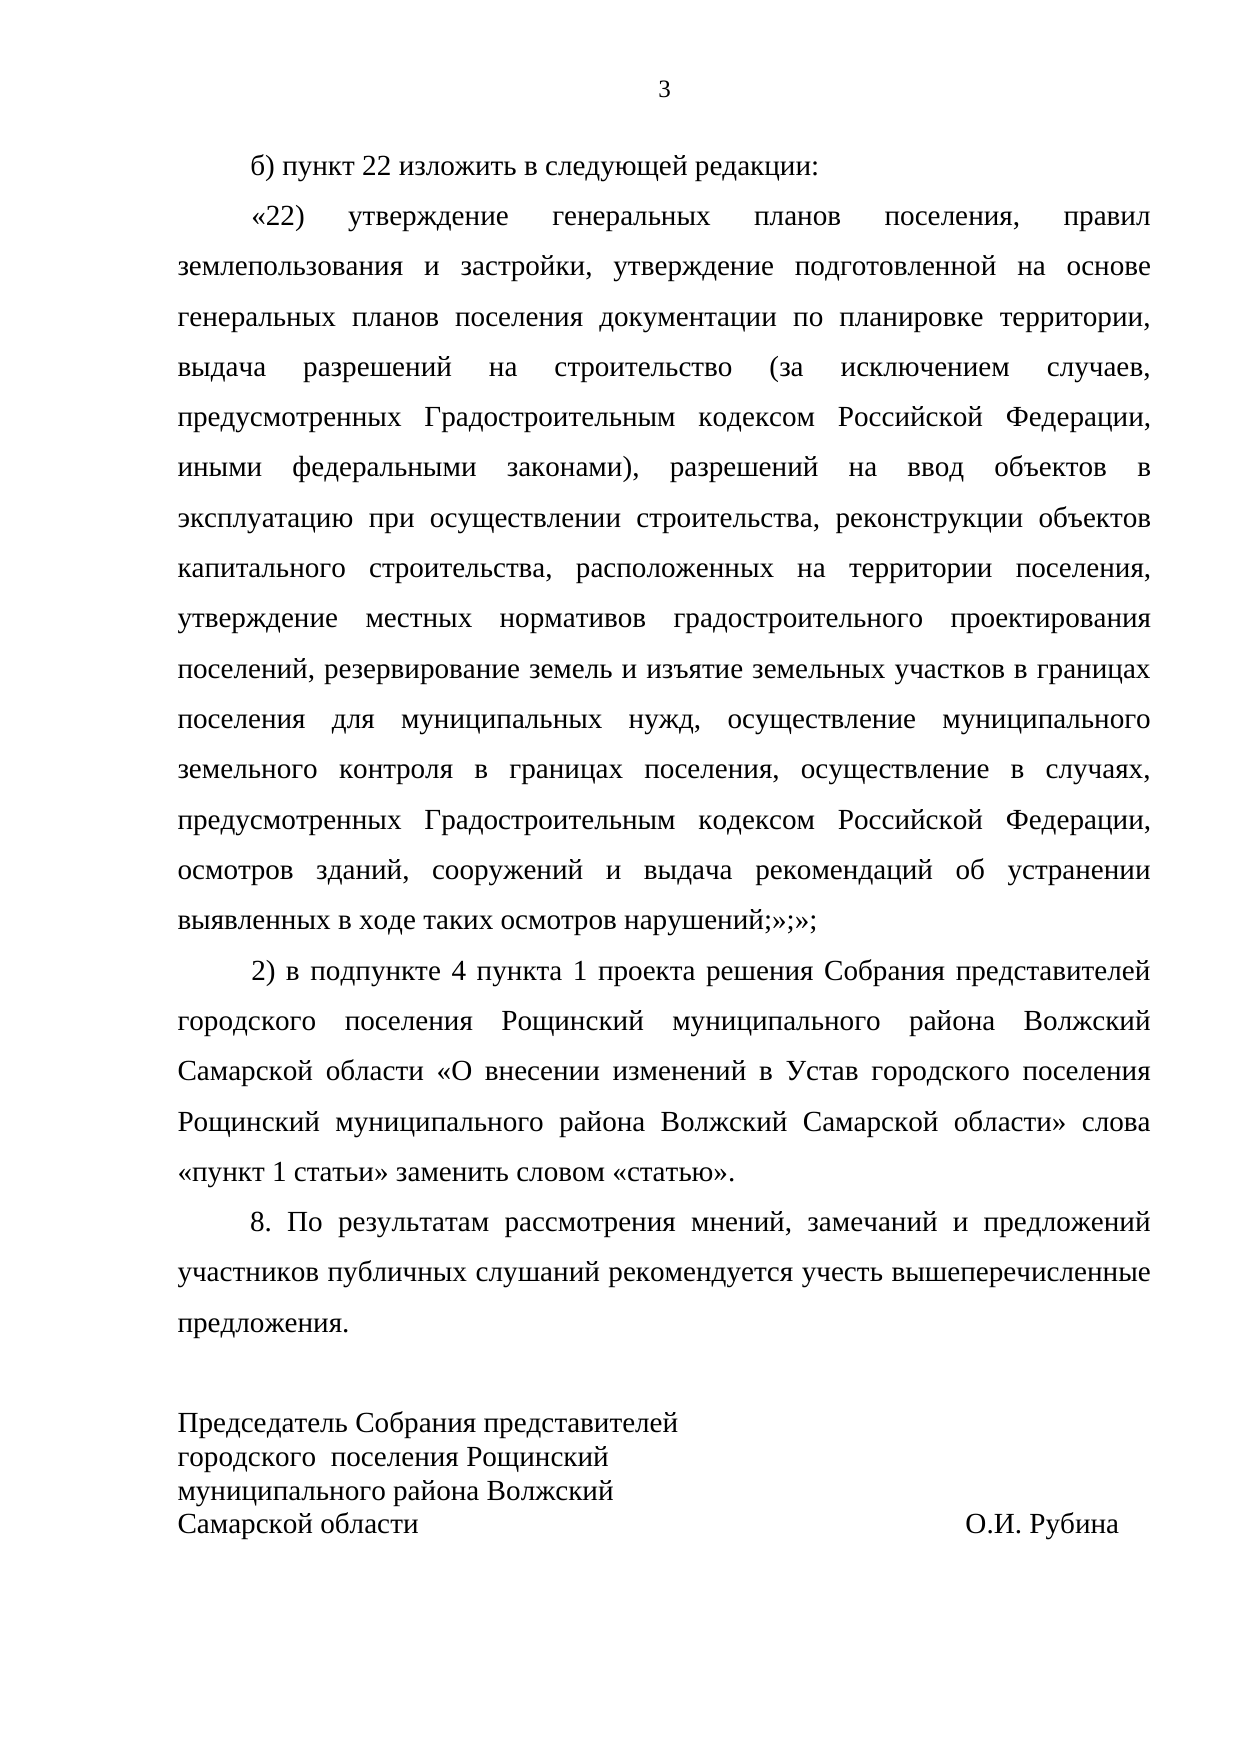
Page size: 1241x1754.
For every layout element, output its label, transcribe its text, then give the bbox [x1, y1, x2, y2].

text «22) утверждение генеральных планов поселения, правил землепользования и застройки, утверждение подготовленной на основе генеральных планов поселения документации по планировке территории, выдача разрешений на строительство (за исключением случаев, предусмотренных Градостроительным кодексом Российской Федерации, иными федеральными законами), разрешений на ввод объектов в эксплуатацию при осуществлении строительства, реконструкции объектов капитального строительства, расположенных на территории поселения, утверждение местных нормативов градостроительного проектирования поселений, резервирование земель и изъятие земельных участков в границах поселения для муниципальных нужд, осуществление муниципального земельного контроля в границах поселения, осуществление в случаях, предусмотренных Градостроительным кодексом Российской Федерации, осмотров зданий, сооружений и выдача рекомендаций об устранении выявленных в ходе таких осмотров нарушений;»;»; [177, 198, 1152, 936]
list Председатель Собрания представителей [177, 1406, 1152, 1439]
list муниципального района Волжский [177, 1473, 1152, 1506]
list городского поселения Рощинский [177, 1439, 1152, 1473]
text 8. По результатам рассмотрения мнений, замечаний и предложений участников публичных слушаний рекомендуется учесть вышеперечисленные предложения. [177, 1204, 1152, 1338]
list Самарской области О.И. Рубина [177, 1506, 1152, 1540]
text 2) в подпункте 4 пункта 1 проекта решения Собрания представителей городского поселения Рощинский муниципального района Волжский Самарской области «О внесении изменений в Устав городского поселения Рощинский муниципального района Волжский Самарской области» слова «пункт 1 статьи» заменить словом «статью». [177, 953, 1152, 1187]
text б) пункт 22 изложить в следующей редакции: [177, 148, 1152, 181]
